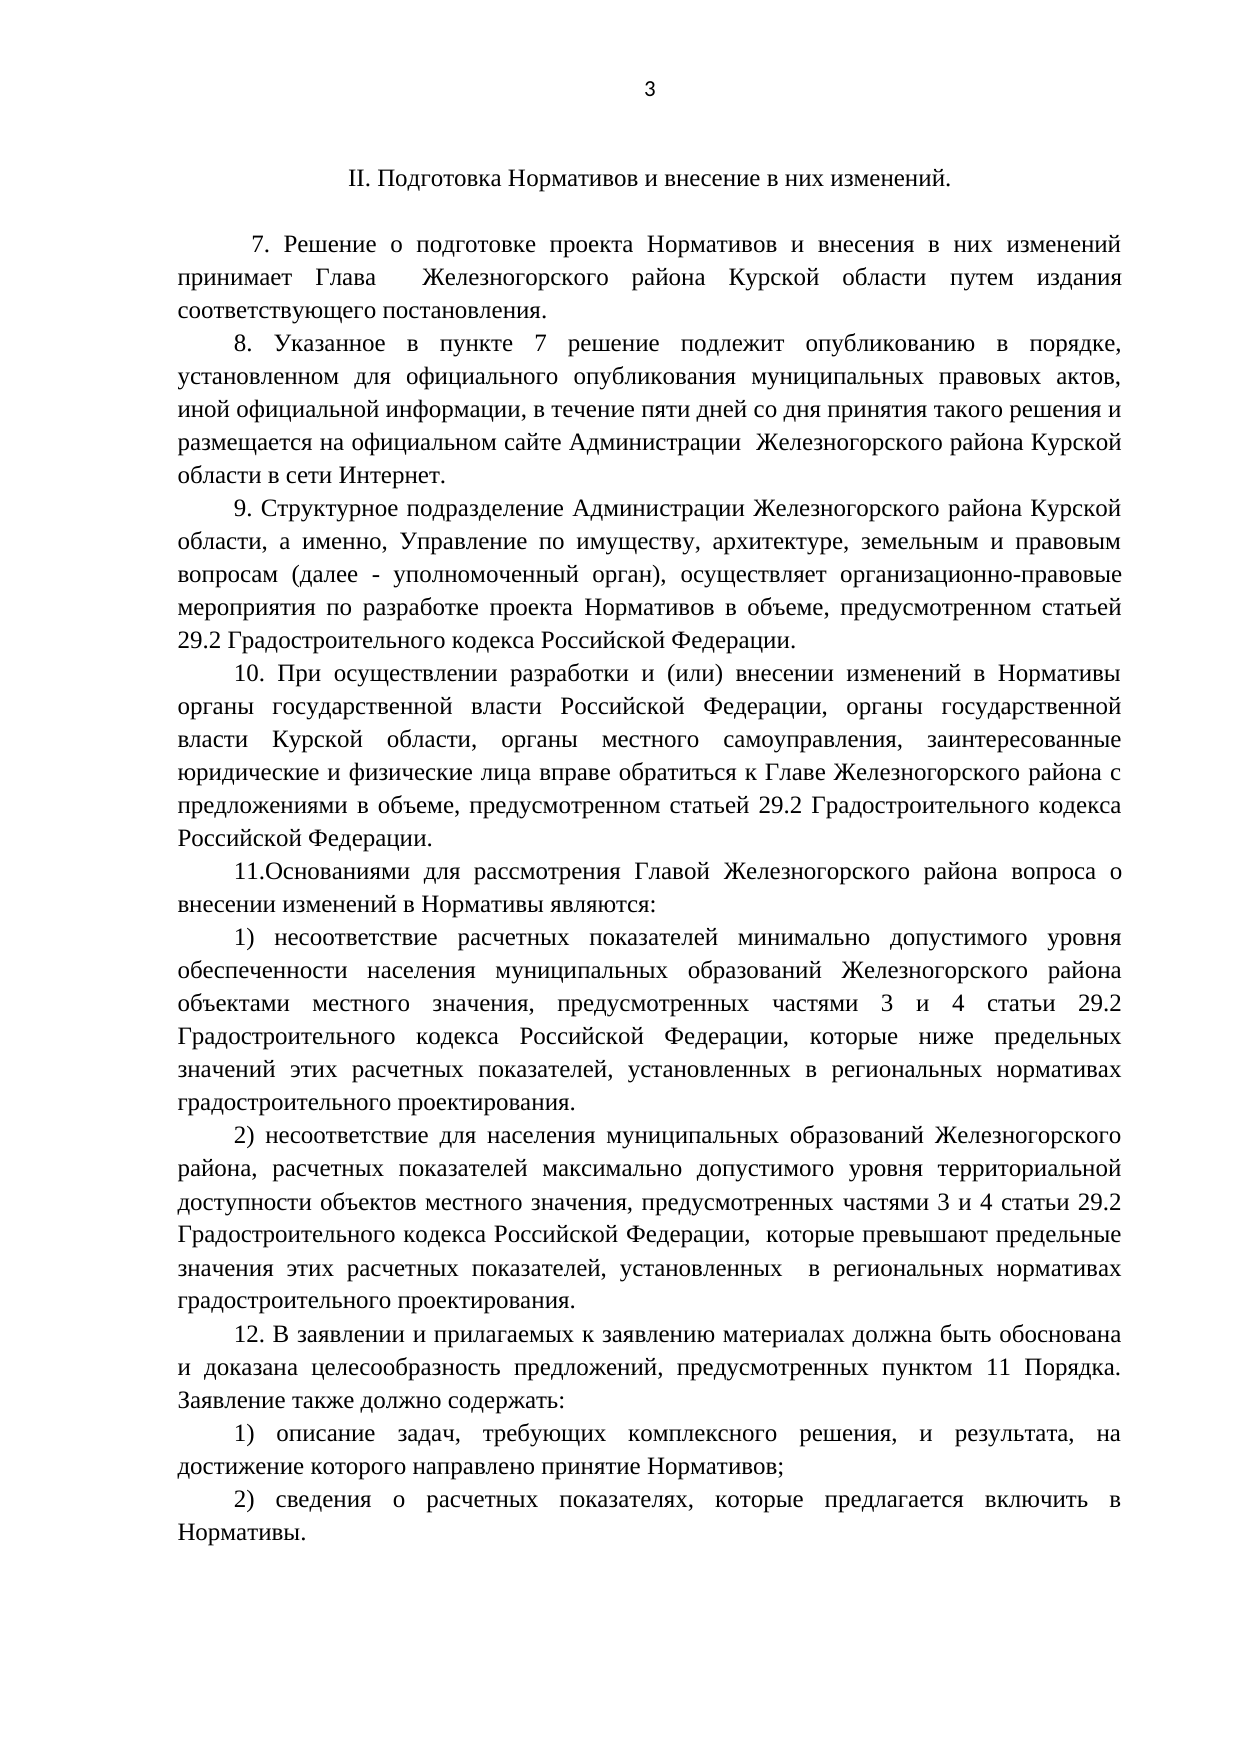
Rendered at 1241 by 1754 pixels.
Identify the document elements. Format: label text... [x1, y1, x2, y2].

text 11.Основаниями для рассмотрения Главой Железногорского района вопроса о внесении изменений в Нормативы являются: [177, 856, 1122, 918]
text 2) сведения о расчетных показателях, которые предлагается включить в Нормативы. [177, 1484, 1122, 1546]
text 8. Указанное в пункте 7 решение подлежит опубликованию в порядке, установленном для официального опубликования муниципальных правовых актов, иной официальной информации, в течение пяти дней со дня принятия такого решения и размещается на официальном сайте Администрации Железногорского района Курской области в сети Интернет. [177, 328, 1122, 489]
text 1) описание задач, требующих комплексного решения, и результата, на достижение которого направлено принятие Нормативов; [177, 1418, 1122, 1479]
text 9. Структурное подразделение Администрации Железногорского района Курской области, а именно, Управление по имуществу, архитектуре, земельным и правовым вопросам (далее - уполномоченный орган), осуществляет организационно-правовые мероприятия по разработке проекта Нормативов в объеме, предусмотренном статьей 29.2 Градостроительного кодекса Российской Федерации. [177, 493, 1122, 654]
text 2) несоответствие для населения муниципальных образований Железногорского района, расчетных показателей максимально допустимого уровня территориальной доступности объектов местного значения, предусмотренных частями 3 и 4 статьи 29.2 Градостроительного кодекса Российской Федерации, которые превышают предельные значения этих расчетных показателей, установленных в региональных нормативах градостроительного проектирования. [177, 1121, 1122, 1314]
text 12. В заявлении и прилагаемых к заявлению материалах должна быть обоснована и доказана целесообразность предложений, предусмотренных пунктом 11 Порядка. Заявление также должно содержать: [177, 1319, 1122, 1413]
text 1) несоответствие расчетных показателей минимально допустимого уровня обеспеченности населения муниципальных образований Железногорского района объектами местного значения, предусмотренных частями 3 и 4 статьи 29.2 Градостроительного кодекса Российской Федерации, которые ниже предельных значений этих расчетных показателей, установленных в региональных нормативах градостроительного проектирования. [177, 922, 1122, 1116]
text 7. Решение о подготовке проекта Нормативов и внесения в них изменений принимает Глава Железногорского района Курской области путем издания соответствующего постановления. [177, 229, 1122, 324]
text II. Подготовка Нормативов и внесение в них изменений. [177, 163, 1122, 192]
text 10. При осуществлении разработки и (или) внесении изменений в Нормативы органы государственной власти Российской Федерации, органы государственной власти Курской области, органы местного самоуправления, заинтересованные юридические и физические лица вправе обратиться к Главе Железногорского района с предложениями в объеме, предусмотренном статьей 29.2 Градостроительного кодекса Российской Федерации. [177, 658, 1122, 852]
